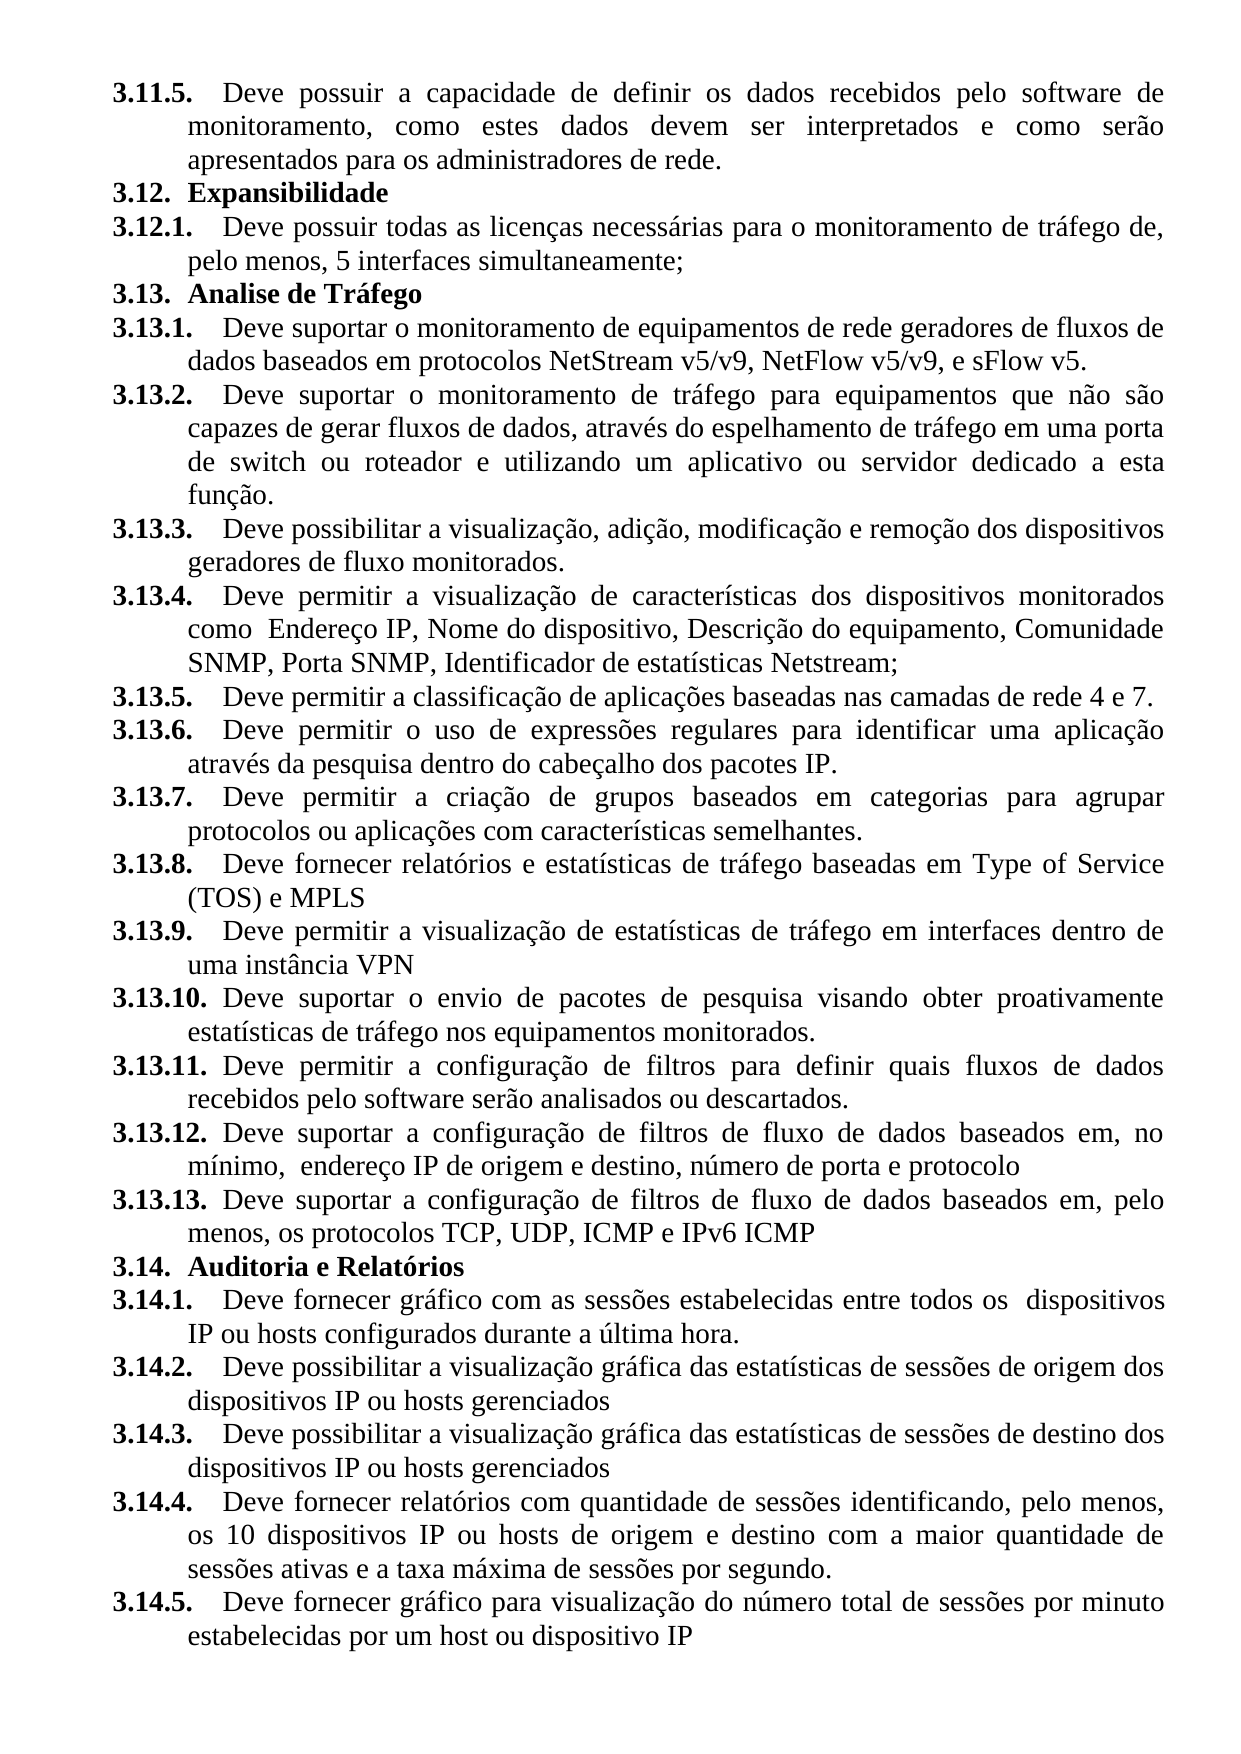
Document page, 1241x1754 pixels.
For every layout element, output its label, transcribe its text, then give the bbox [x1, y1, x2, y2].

list Deve suportar a configuração de filtros de fluxo de dados baseados em, pelo menos, os protocolos TCP, UDP, ICMP e IPv6 ICMP [112, 1182, 1165, 1249]
list Deve suportar o monitoramento de equipamentos de rede geradores de fluxos de dados baseados em protocolos NetStream v5/v9, NetFlow v5/v9, e sFlow v5. [112, 310, 1165, 377]
list Deve fornecer gráfico para visualização do número total de sessões por minuto estabelecidas por um host ou dispositivo IP [112, 1584, 1165, 1651]
list Deve possuir todas as licenças necessárias para o monitoramento de tráfego de, pelo menos, 5 interfaces simultaneamente; [112, 209, 1165, 276]
list Deve suportar o monitoramento de tráfego para equipamentos que não são capazes de gerar fluxos de dados, através do espelhamento de tráfego em uma porta de switch ou roteador e utilizando um aplicativo ou servidor dedicado a esta função. [112, 377, 1165, 511]
list Deve suportar a configuração de filtros de fluxo de dados baseados em, no mínimo, endereço IP de origem e destino, número de porta e protocolo [112, 1115, 1165, 1182]
list Deve permitir o uso de expressões regulares para identificar uma aplicação através da pesquisa dentro do cabeçalho dos pacotes IP. [112, 712, 1165, 779]
list Deve possuir a capacidade de definir os dados recebidos pelo software de monitoramento, como estes dados devem ser interpretados e como serão apresentados para os administradores de rede. [112, 75, 1165, 176]
list Deve permitir a configuração de filtros para definir quais fluxos de dados recebidos pelo software serão analisados ou descartados. [112, 1048, 1165, 1115]
list Deve fornecer gráfico com as sessões estabelecidas entre todos os dispositivos IP ou hosts configurados durante a última hora. [112, 1282, 1165, 1349]
list Deve possibilitar a visualização, adição, modificação e remoção dos dispositivos geradores de fluxo monitorados. [112, 511, 1165, 578]
list Deve fornecer relatórios com quantidade de sessões identificando, pelo menos, os 10 dispositivos IP ou hosts de origem e destino com a maior quantidade de sessões ativas e a taxa máxima de sessões por segundo. [112, 1484, 1165, 1584]
list Auditoria e Relatórios [112, 1249, 1165, 1282]
list Deve permitir a classificação de aplicações baseadas nas camadas de rede 4 e 7. [112, 679, 1165, 712]
list Deve permitir a criação de grupos baseados em categorias para agrupar protocolos ou aplicações com características semelhantes. [112, 779, 1165, 846]
list Analise de Tráfego [112, 276, 1165, 310]
list Deve suportar o envio de pacotes de pesquisa visando obter proativamente estatísticas de tráfego nos equipamentos monitorados. [112, 981, 1165, 1048]
list Deve possibilitar a visualização gráfica das estatísticas de sessões de origem dos dispositivos IP ou hosts gerenciados [112, 1349, 1165, 1417]
list Deve fornecer relatórios e estatísticas de tráfego baseadas em Type of Service (TOS) e MPLS [112, 846, 1165, 913]
list Deve permitir a visualização de estatísticas de tráfego em interfaces dentro de uma instância VPN [112, 913, 1165, 981]
list Expansibilidade [112, 176, 1165, 209]
list Deve permitir a visualização de características dos dispositivos monitorados como Endereço IP, Nome do dispositivo, Descrição do equipamento, Comunidade SNMP, Porta SNMP, Identificador de estatísticas Netstream; [112, 578, 1165, 679]
list Deve possibilitar a visualização gráfica das estatísticas de sessões de destino dos dispositivos IP ou hosts gerenciados [112, 1417, 1165, 1484]
